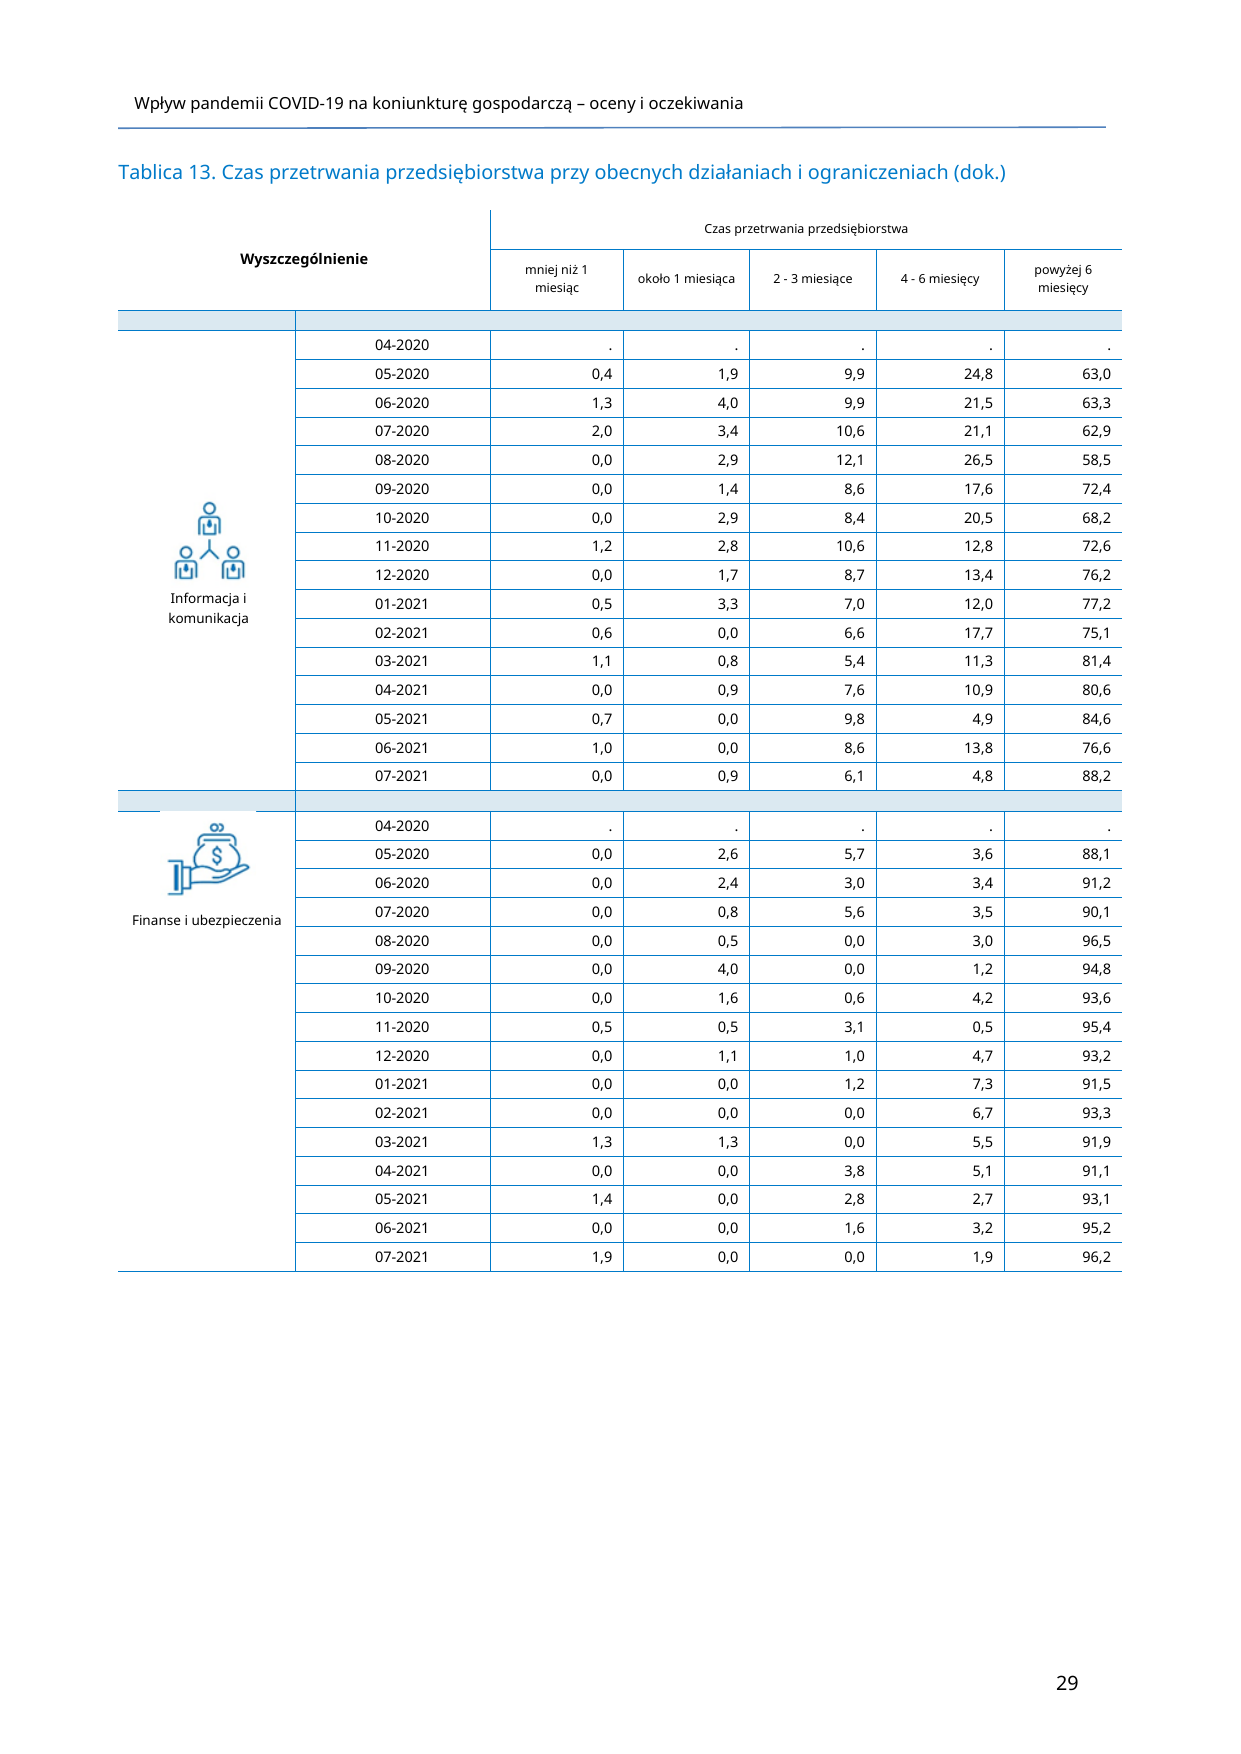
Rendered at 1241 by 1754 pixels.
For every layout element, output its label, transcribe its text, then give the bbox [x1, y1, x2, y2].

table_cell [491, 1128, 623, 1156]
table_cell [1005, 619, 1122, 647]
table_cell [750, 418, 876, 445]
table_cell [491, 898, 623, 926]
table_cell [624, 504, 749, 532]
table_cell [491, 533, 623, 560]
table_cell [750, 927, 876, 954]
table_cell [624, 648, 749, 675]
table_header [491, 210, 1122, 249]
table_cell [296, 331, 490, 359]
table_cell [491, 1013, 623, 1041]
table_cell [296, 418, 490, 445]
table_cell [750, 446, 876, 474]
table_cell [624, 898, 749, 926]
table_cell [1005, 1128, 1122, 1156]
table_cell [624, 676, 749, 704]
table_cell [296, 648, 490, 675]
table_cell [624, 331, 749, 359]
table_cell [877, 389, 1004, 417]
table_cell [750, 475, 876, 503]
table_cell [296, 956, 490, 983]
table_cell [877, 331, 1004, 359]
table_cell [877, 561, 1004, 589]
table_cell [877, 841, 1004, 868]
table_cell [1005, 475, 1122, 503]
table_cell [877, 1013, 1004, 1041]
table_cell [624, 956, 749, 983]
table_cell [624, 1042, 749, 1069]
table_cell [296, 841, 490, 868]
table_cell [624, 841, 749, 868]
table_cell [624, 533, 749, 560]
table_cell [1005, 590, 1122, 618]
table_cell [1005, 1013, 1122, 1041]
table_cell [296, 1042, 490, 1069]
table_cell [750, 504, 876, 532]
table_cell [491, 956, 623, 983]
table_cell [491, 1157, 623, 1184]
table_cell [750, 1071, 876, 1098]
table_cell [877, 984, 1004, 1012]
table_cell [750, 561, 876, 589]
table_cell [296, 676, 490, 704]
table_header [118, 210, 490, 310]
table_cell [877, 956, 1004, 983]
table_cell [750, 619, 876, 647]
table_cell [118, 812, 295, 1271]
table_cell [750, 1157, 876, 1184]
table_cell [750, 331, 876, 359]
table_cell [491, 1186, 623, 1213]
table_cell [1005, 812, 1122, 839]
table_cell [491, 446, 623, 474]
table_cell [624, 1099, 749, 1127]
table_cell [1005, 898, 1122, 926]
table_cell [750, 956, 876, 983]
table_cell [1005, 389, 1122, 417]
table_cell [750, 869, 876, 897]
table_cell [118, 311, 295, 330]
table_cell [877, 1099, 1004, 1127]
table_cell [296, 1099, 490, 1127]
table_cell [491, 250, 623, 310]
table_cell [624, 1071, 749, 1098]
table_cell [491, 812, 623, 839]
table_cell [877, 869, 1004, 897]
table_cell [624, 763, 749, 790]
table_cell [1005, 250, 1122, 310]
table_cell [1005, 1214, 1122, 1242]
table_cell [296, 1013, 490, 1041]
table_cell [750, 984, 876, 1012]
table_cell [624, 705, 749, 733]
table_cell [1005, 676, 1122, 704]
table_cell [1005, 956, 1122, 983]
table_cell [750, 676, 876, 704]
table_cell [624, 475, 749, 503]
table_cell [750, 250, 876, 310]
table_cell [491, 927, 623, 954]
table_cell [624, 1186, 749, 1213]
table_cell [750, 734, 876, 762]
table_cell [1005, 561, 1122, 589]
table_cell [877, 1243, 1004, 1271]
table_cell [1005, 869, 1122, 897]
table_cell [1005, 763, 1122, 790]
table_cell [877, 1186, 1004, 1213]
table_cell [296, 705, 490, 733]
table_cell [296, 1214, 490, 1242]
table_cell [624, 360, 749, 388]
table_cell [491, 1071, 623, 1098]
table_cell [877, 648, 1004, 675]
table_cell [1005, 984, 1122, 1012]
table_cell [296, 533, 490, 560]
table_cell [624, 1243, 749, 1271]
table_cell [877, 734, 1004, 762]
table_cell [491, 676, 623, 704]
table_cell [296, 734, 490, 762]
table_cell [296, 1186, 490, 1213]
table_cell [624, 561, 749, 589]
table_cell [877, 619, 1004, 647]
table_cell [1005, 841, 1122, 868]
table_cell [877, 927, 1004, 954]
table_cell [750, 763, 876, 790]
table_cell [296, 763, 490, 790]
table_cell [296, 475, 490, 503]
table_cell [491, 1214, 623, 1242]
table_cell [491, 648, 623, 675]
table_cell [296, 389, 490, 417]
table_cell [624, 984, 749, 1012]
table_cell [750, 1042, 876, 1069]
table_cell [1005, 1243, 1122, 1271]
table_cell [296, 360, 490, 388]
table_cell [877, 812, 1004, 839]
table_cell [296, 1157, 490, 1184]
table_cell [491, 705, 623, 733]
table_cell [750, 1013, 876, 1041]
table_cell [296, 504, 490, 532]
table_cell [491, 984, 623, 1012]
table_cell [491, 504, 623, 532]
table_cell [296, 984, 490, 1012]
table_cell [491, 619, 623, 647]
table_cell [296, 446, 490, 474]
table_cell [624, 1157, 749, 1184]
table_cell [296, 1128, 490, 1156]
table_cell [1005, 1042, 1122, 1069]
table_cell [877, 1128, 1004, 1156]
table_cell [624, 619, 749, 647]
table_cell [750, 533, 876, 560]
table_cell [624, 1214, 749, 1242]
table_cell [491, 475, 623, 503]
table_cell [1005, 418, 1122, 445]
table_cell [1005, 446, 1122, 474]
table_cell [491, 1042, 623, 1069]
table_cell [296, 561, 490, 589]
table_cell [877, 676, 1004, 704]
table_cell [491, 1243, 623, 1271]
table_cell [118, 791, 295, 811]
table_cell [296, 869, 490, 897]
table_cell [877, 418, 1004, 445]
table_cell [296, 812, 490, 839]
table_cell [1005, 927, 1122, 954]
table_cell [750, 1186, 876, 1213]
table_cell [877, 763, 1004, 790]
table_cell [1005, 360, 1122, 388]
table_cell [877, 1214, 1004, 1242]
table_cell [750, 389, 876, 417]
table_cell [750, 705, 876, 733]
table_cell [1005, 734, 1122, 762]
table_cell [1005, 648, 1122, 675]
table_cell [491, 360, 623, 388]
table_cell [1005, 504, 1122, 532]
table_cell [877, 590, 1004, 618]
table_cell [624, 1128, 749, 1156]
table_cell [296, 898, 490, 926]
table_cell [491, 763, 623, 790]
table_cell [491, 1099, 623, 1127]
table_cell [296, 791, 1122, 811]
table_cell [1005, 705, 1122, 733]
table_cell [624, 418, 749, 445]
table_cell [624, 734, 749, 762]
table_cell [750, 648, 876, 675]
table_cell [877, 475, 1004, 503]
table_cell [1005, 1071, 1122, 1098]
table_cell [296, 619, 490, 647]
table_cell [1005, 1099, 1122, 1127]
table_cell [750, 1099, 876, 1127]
text Tablica 13. Czas przetrwania przedsiębiorstwa przy obecnych działaniach i ograniczeniach (dok.) [118, 158, 1122, 185]
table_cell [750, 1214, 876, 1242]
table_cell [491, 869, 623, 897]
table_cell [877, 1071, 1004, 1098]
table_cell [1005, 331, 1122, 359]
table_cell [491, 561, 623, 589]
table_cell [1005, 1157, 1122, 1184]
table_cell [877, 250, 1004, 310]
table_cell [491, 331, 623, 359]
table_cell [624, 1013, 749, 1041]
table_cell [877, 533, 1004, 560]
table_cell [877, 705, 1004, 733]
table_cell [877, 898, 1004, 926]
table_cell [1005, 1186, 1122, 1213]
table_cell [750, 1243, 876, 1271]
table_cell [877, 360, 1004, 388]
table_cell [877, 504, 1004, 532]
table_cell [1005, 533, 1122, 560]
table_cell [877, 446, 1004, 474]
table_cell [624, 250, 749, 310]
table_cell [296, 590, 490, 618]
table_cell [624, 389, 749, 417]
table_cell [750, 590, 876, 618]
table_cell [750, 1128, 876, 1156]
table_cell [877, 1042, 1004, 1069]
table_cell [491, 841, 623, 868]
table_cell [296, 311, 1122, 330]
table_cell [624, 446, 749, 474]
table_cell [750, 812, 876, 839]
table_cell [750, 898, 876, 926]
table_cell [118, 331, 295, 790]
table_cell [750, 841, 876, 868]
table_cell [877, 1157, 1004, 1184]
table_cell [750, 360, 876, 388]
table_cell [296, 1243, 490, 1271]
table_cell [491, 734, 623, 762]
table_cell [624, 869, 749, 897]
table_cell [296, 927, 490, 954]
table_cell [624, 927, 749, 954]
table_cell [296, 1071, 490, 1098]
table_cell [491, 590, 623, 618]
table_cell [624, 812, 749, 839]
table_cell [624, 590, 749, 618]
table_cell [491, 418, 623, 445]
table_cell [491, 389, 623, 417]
